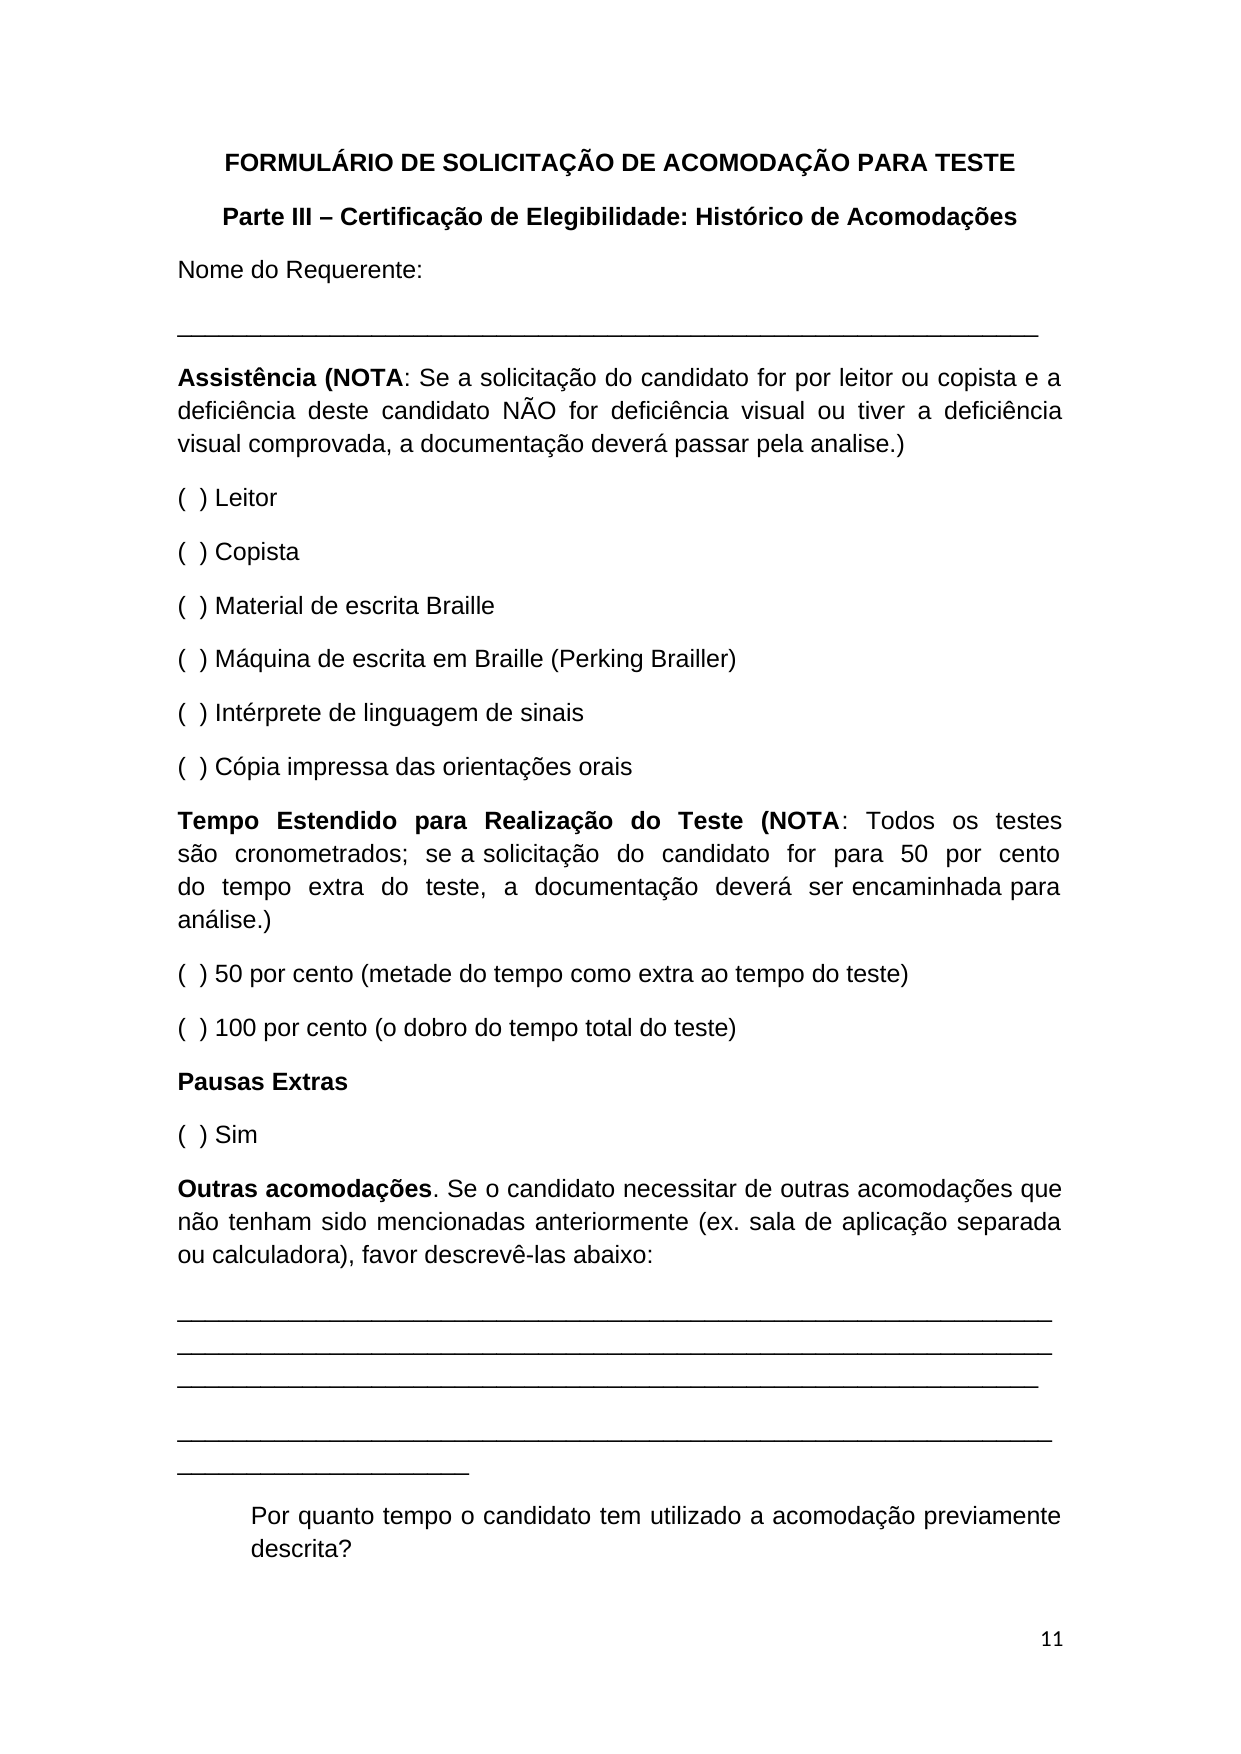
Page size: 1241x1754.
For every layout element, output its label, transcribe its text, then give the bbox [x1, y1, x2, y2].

text Outras acomodações. Se o candidato necessitar de outras acomodações que não tenham sido mencionadas anteriormente (ex. sala de aplicação separada ou calculadora), favor descrevê-las abaixo: [177, 1174, 1063, 1269]
text ( ) Sim [177, 1121, 1063, 1149]
text Pausas Extras [177, 1067, 1063, 1095]
text ( ) Material de escrita Braille [177, 591, 1063, 619]
text Tempo Estendido para Realização do Teste (NOTA: Todos os testes são cronometrados; se a solicitação do candidato for para 50 por cento do tempo extra do teste, a documentação deverá ser encaminhada para análise.) [177, 806, 1063, 934]
text ( ) Máquina de escrita em Braille (Perking Brailler) [177, 644, 1063, 673]
text Assistência (NOTA: Se a solicitação do candidato for por leitor ou copista e a deficiência deste candidato NÃO for deficiência visual ou tiver a deficiência visual comprovada, a documentação deverá passar pela analise.) [177, 363, 1063, 458]
text Nome do Requerente: [177, 255, 1063, 284]
text ______________________________________________________________ [177, 309, 1063, 338]
text ( ) Intérprete de linguagem de sinais [177, 698, 1063, 727]
text ____________________________________________________________________________________ [177, 1414, 1063, 1476]
text ( ) 100 por cento (o dobro do tempo total do teste) [177, 1013, 1063, 1042]
text FORMULÁRIO DE SOLICITAÇÃO DE ACOMODAÇÃO PARA TESTE [177, 148, 1063, 176]
text Por quanto tempo o candidato tem utilizado a acomodação previamente descrita? [251, 1501, 1063, 1563]
text ( ) Cópia impressa das orientações orais [177, 752, 1063, 781]
text Parte III – Certificação de Elegibilidade: Histórico de Acomodações [177, 201, 1063, 230]
text ( ) Copista [177, 537, 1063, 566]
text ( ) 50 por cento (metade do tempo como extra ao tempo do teste) [177, 959, 1063, 988]
text ( ) Leitor [177, 483, 1063, 512]
text ____________________________________________________________________________________________________________________________________________________________________________________________ [177, 1294, 1063, 1389]
